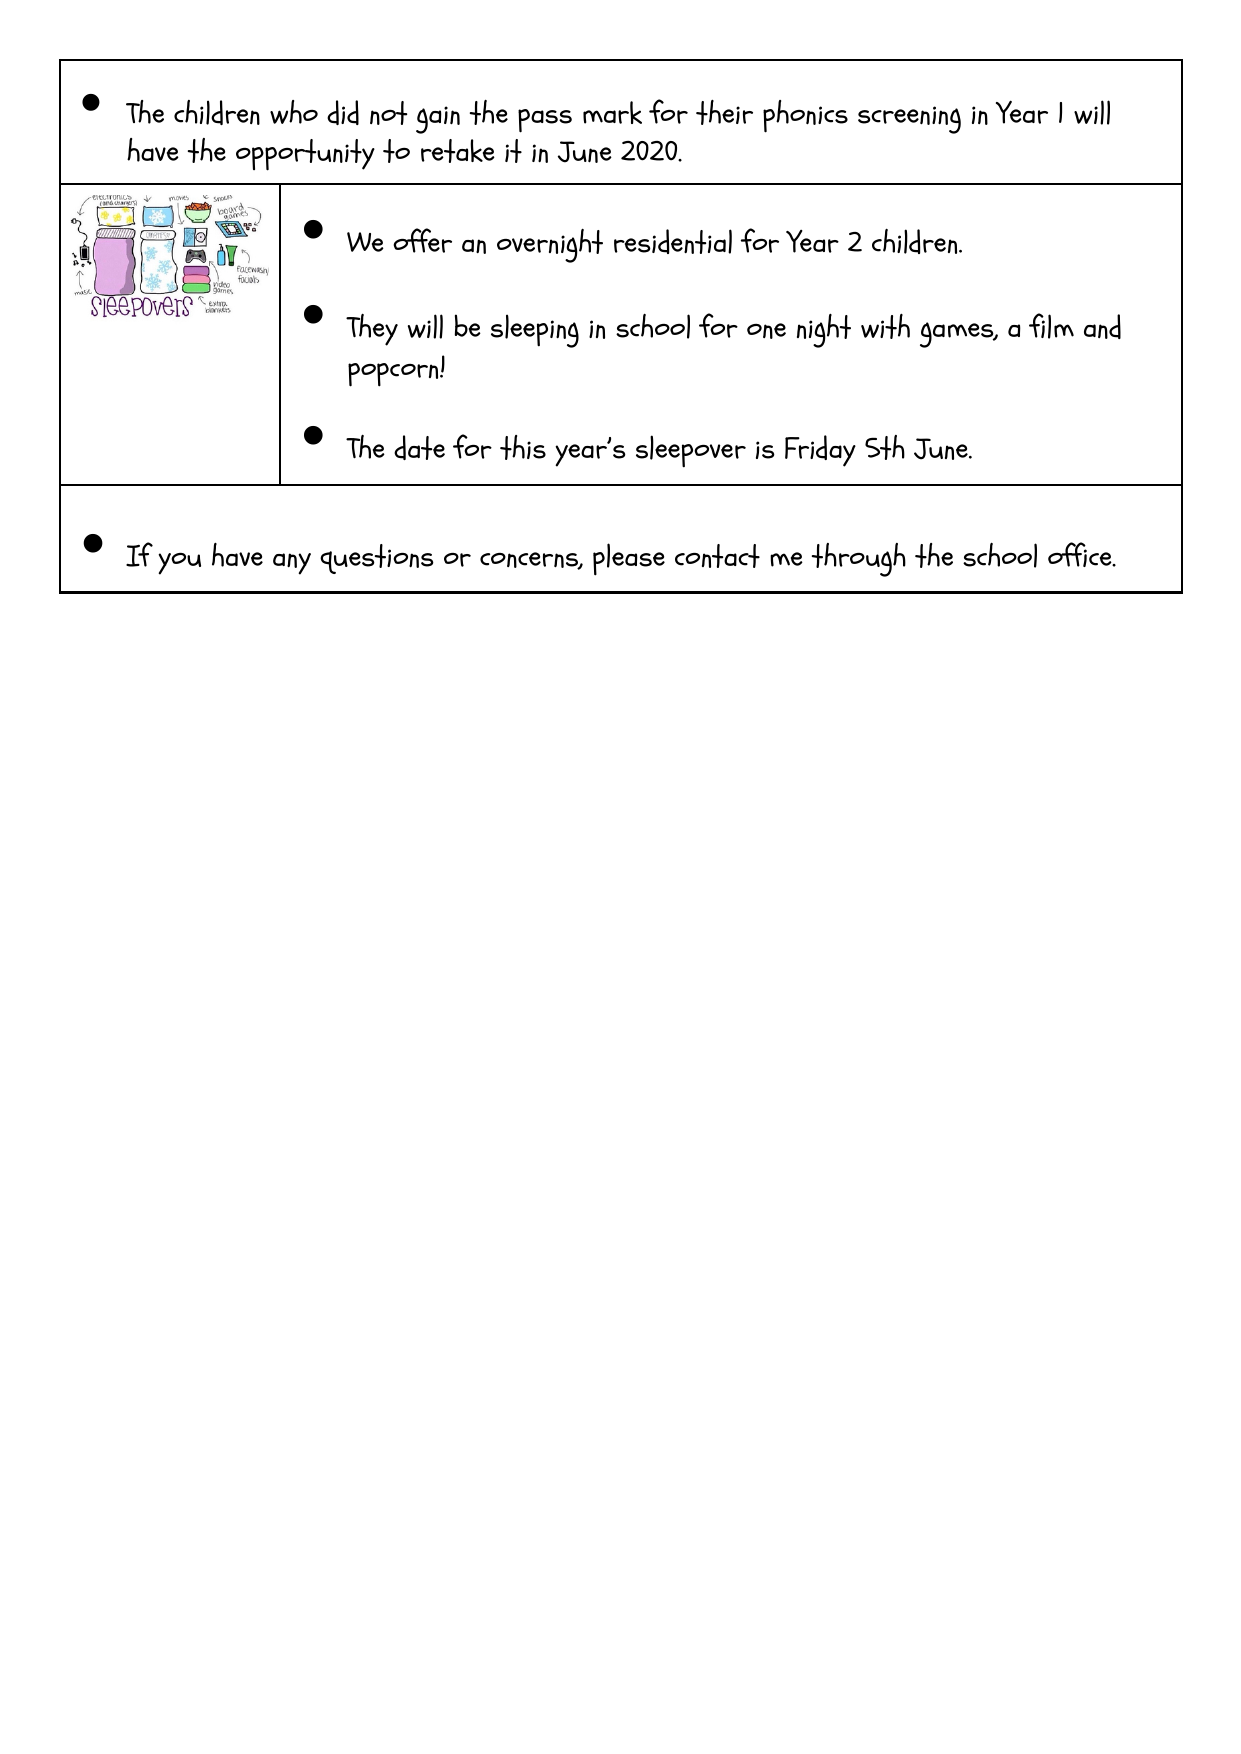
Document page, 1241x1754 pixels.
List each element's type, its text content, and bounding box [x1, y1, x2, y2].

table_cell We offer an overnight residential for Year 2 children. They will be sleeping in school for one night with games, a film and popcorn! The date for this year’s sleepover is Friday 5th June. [281, 185, 1181, 483]
table_cell If you have any questions or concerns, please contact me through the school office. [61, 486, 1181, 591]
table_cell The children who did not gain the pass mark for their phonics screening in Year 1 will have the opportunity to retake it in June 2020. [61, 61, 1181, 183]
table_cell [61, 185, 279, 483]
picture [70, 195, 269, 328]
